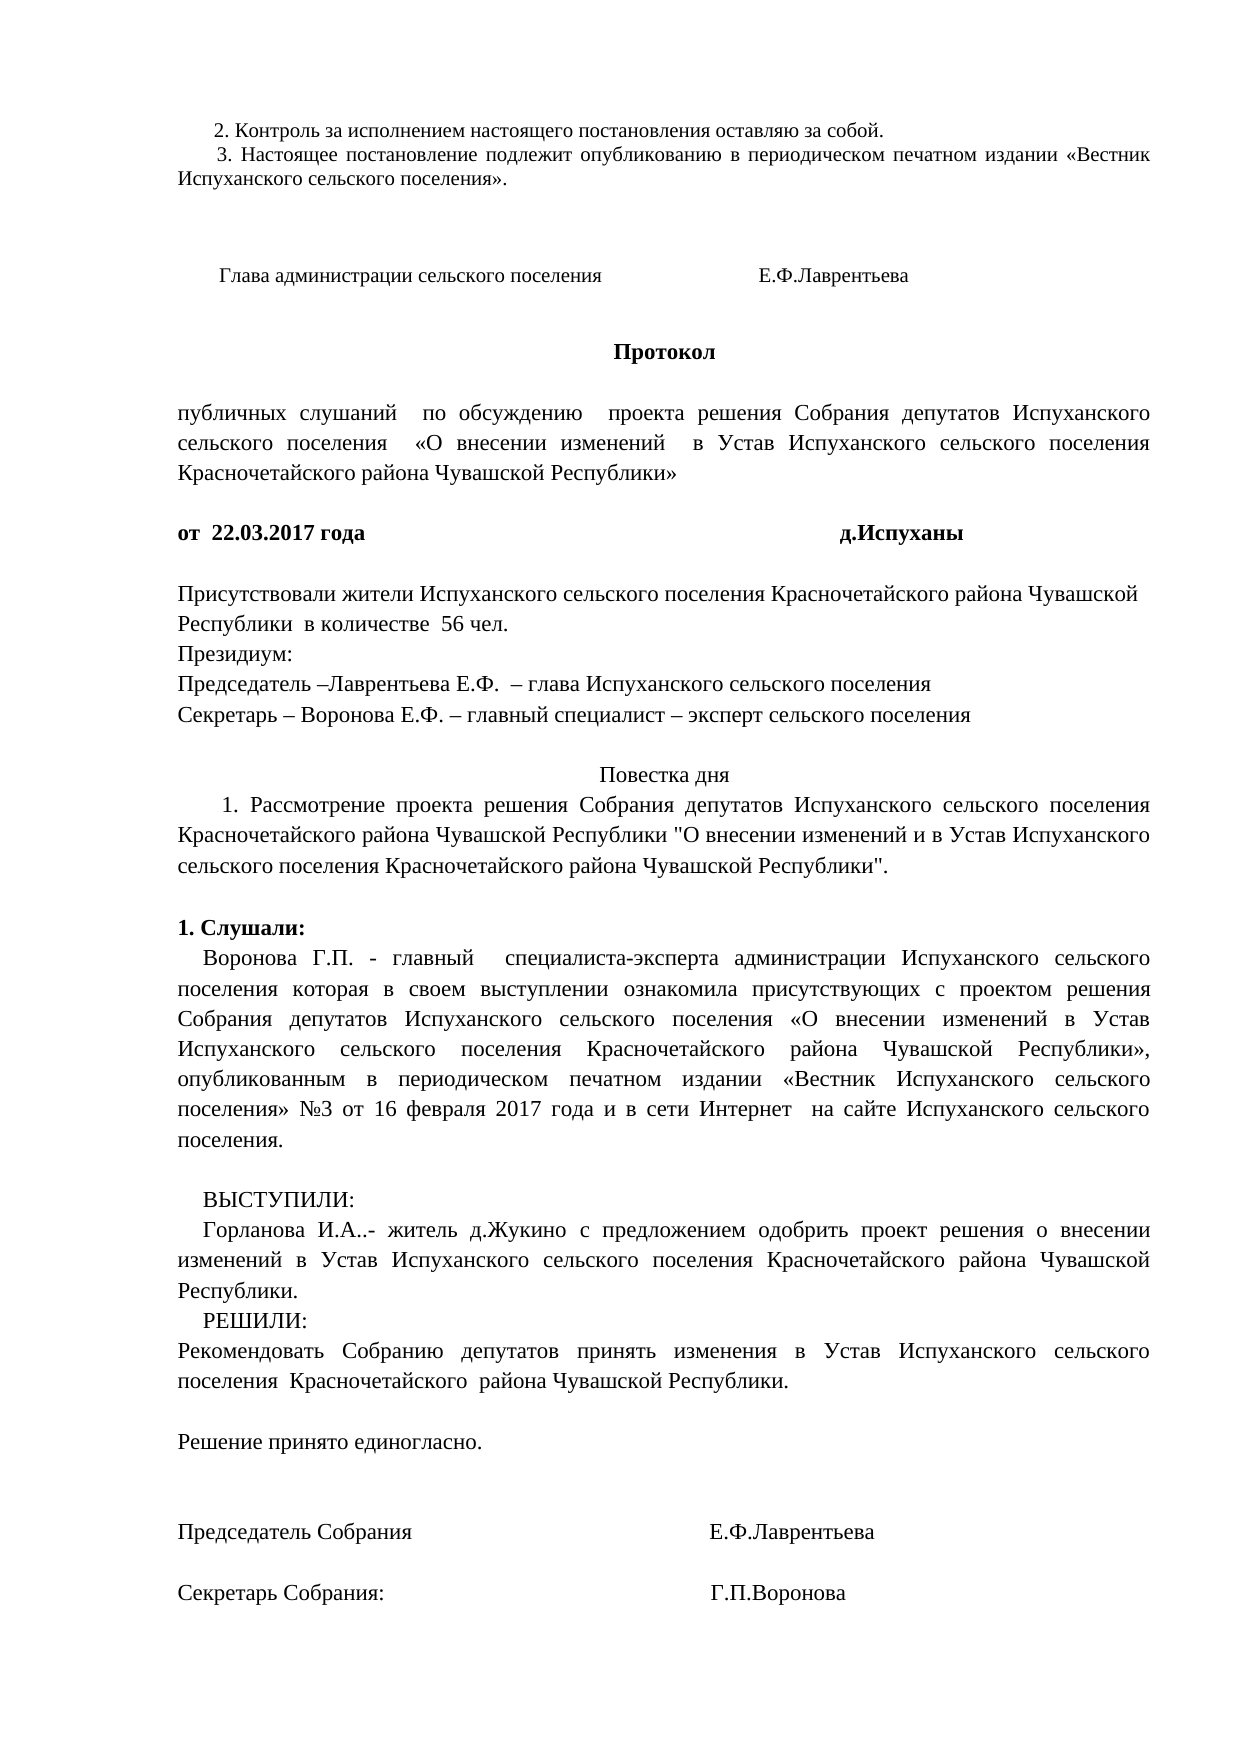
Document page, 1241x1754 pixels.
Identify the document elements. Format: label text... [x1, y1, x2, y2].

text Присутствовали жители Испуханского сельского поселения Красночетайского района Чувашской Республики в количестве 56 чел. [177, 580, 1152, 636]
text Повестка дня [177, 761, 1152, 787]
text от 22.03.2017 года д.Испуханы [177, 519, 1152, 546]
text Председатель Собрания Е.Ф.Лаврентьева [177, 1518, 1152, 1545]
text 1. Рассмотрение проекта решения Собрания депутатов Испуханского сельского поселения Красночетайского района Чувашской Республики "О внесении изменений и в Устав Испуханского сельского поселения Красночетайского района Чувашской Республики". [177, 791, 1152, 878]
text Глава администрации сельского поселения Е.Ф.Лаврентьева [177, 262, 1152, 287]
text Горланова И.А..- житель д.Жукино с предложением одобрить проект решения о внесении изменений в Устав Испуханского сельского поселения Красночетайского района Чувашской Республики. [177, 1216, 1152, 1303]
text Президиум: [177, 640, 1152, 667]
text 1. Слушали: [177, 914, 1152, 941]
text Секретарь Собрания: Г.П.Воронова [177, 1579, 1152, 1605]
text Рекомендовать Собранию депутатов принять изменения в Устав Испуханского сельского поселения Красночетайского района Чувашской Республики. [177, 1337, 1152, 1394]
text Протокол [177, 338, 1152, 364]
text 2. Контроль за исполнением настоящего постановления оставляю за собой. [177, 118, 1152, 142]
text Решение принято единогласно. [177, 1428, 1152, 1454]
text Председатель –Лаврентьева Е.Ф. – глава Испуханского сельского поселения [177, 671, 1152, 697]
text Секретарь – Воронова Е.Ф. – главный специалист – эксперт сельского поселения [177, 701, 1152, 727]
text публичных слушаний по обсуждению проекта решения Собрания депутатов Испуханского сельского поселения «О внесении изменений в Устав Испуханского сельского поселения Красночетайского района Чувашской Республики» [177, 399, 1152, 485]
text 3. Настоящее постановление подлежит опубликованию в периодическом печатном издании «Вестник Испуханского сельского поселения». [177, 142, 1152, 190]
text ВЫСТУПИЛИ: [177, 1186, 1152, 1212]
text Воронова Г.П. - главный специалиста-эксперта администрации Испуханского сельского поселения которая в своем выступлении ознакомила присутствующих с проектом решения Собрания депутатов Испуханского сельского поселения «О внесении изменений в Устав Испуханского сельского поселения Красночетайского района Чувашской Республики», опубликованным в периодическом печатном издании «Вестник Испуханского сельского поселения» №3 от 16 февраля 2017 года и в сети Интернет на сайте Испуханского сельского поселения. [177, 944, 1152, 1152]
text РЕШИЛИ: [177, 1307, 1152, 1333]
